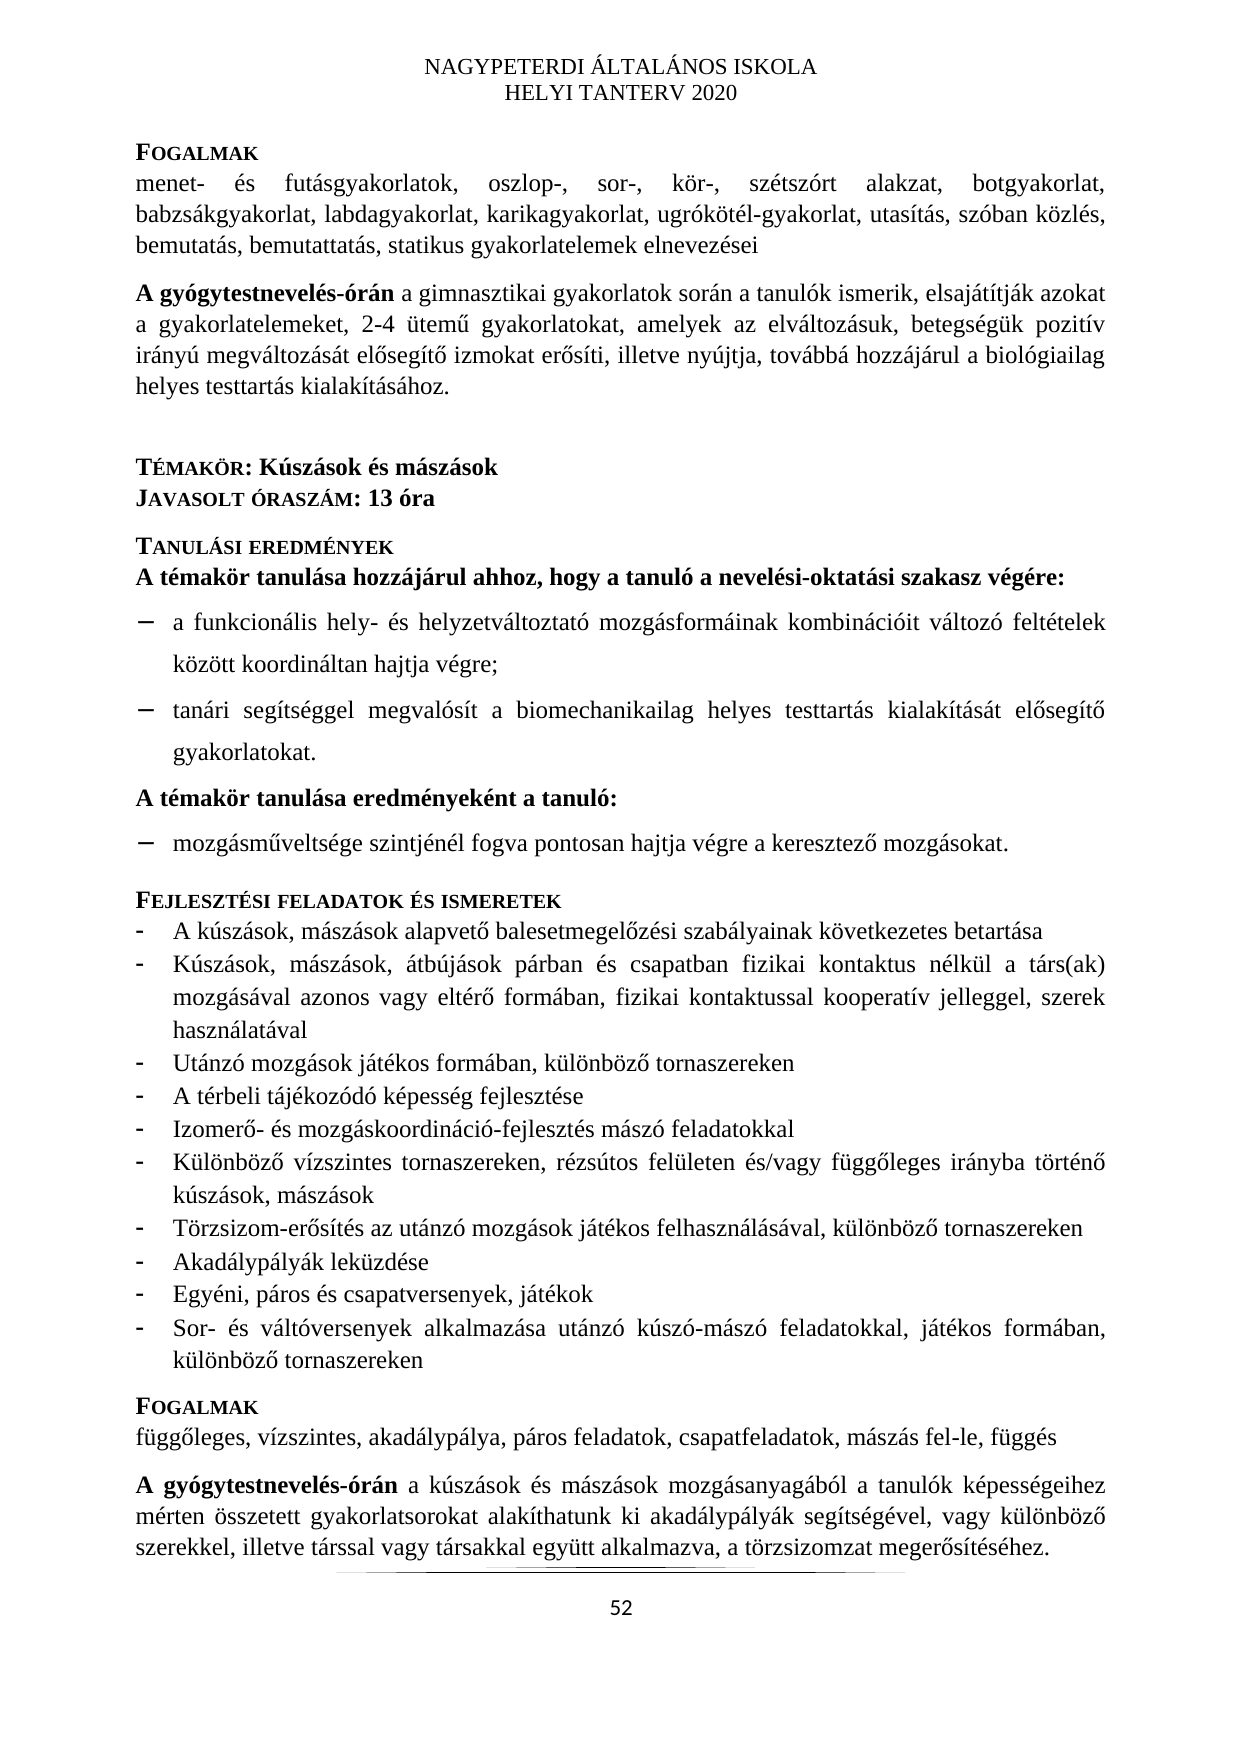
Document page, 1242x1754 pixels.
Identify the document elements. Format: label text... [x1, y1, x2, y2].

text Fogalmak [135, 1391, 1106, 1420]
list A kúszások, mászások alapvető balesetmegelőzési szabályainak következetes betartása [135, 916, 1106, 945]
list tanári segítséggel megvalósít a biomechanikailag helyes testtartás kialakítását elősegítő gyakorlatokat. [135, 682, 1106, 766]
list Kúszások, mászások, átbújások párban és csapatban fizikai kontaktus nélkül a társ(ak) mozgásával azonos vagy eltérő formában, fizikai kontaktussal kooperatív jelleggel, szerek használatával [135, 949, 1106, 1044]
list Akadálypályák leküzdése [135, 1247, 1106, 1275]
text menet- és futásgyakorlatok, oszlop-, sor-, kör-, szétszórt alakzat, botgyakorlat, babzsákgyakorlat, labdagyakorlat, karikagyakorlat, ugrókötél-gyakorlat, utasítás, szóban közlés, bemutatás, bemutattatás, statikus gyakorlatelemek elnevezései [135, 168, 1106, 259]
list a funkcionális hely- és helyzetváltoztató mozgásformáinak kombinációit változó feltételek között koordináltan hajtja végre; [135, 593, 1106, 678]
list Sor- és váltóversenyek alkalmazása utánzó kúszó-mászó feladatokkal, játékos formában, különböző tornaszereken [135, 1313, 1106, 1374]
list Izomerő- és mozgáskoordináció-fejlesztés mászó feladatokkal [135, 1114, 1106, 1143]
text A gyógytestnevelés-órán a gimnasztikai gyakorlatok során a tanulók ismerik, elsajátítják azokat a gyakorlatelemeket, 2-4 ütemű gyakorlatokat, amelyek az elváltozásuk, betegségük pozitív irányú megváltozását elősegítő izmokat erősíti, illetve nyújtja, továbbá hozzájárul a biológiailag helyes testtartás kialakításához. [135, 278, 1106, 400]
list Törzsizom-erősítés az utánzó mozgások játékos felhasználásával, különböző tornaszereken [135, 1213, 1106, 1242]
list Utánzó mozgások játékos formában, különböző tornaszereken [135, 1048, 1106, 1077]
list Különböző vízszintes tornaszereken, rézsútos felületen és/vagy függőleges irányba történő kúszások, mászások [135, 1147, 1106, 1209]
text A gyógytestnevelés-órán a kúszások és mászások mozgásanyagából a tanulók képességeihez mérten összetett gyakorlatsorokat alakíthatunk ki akadálypályák segítségével, vagy különböző szerekkel, illetve társsal vagy társakkal együtt alkalmazva, a törzsizomzat megerősítéséhez. [135, 1470, 1106, 1561]
list A térbeli tájékozódó képesség fejlesztése [135, 1081, 1106, 1110]
text Fejlesztési feladatok és ismeretek [135, 885, 1106, 914]
text Fogalmak [135, 137, 1106, 166]
text Témakör: Kúszások és mászások [135, 452, 1106, 481]
list Egyéni, páros és csapatversenyek, játékok [135, 1279, 1106, 1308]
list mozgásműveltsége szintjénél fogva pontosan hajtja végre a keresztező mozgásokat. [135, 814, 1106, 865]
text függőleges, vízszintes, akadálypálya, páros feladatok, csapatfeladatok, mászás fel-le, függés [135, 1422, 1106, 1451]
text A témakör tanulása eredményeként a tanuló: [135, 783, 1106, 812]
text Javasolt óraszám: 13 óra [135, 483, 1106, 512]
text A témakör tanulása hozzájárul ahhoz, hogy a tanuló a nevelési-oktatási szakasz végére: [135, 562, 1106, 591]
text Tanulási eredmények [135, 531, 1106, 560]
